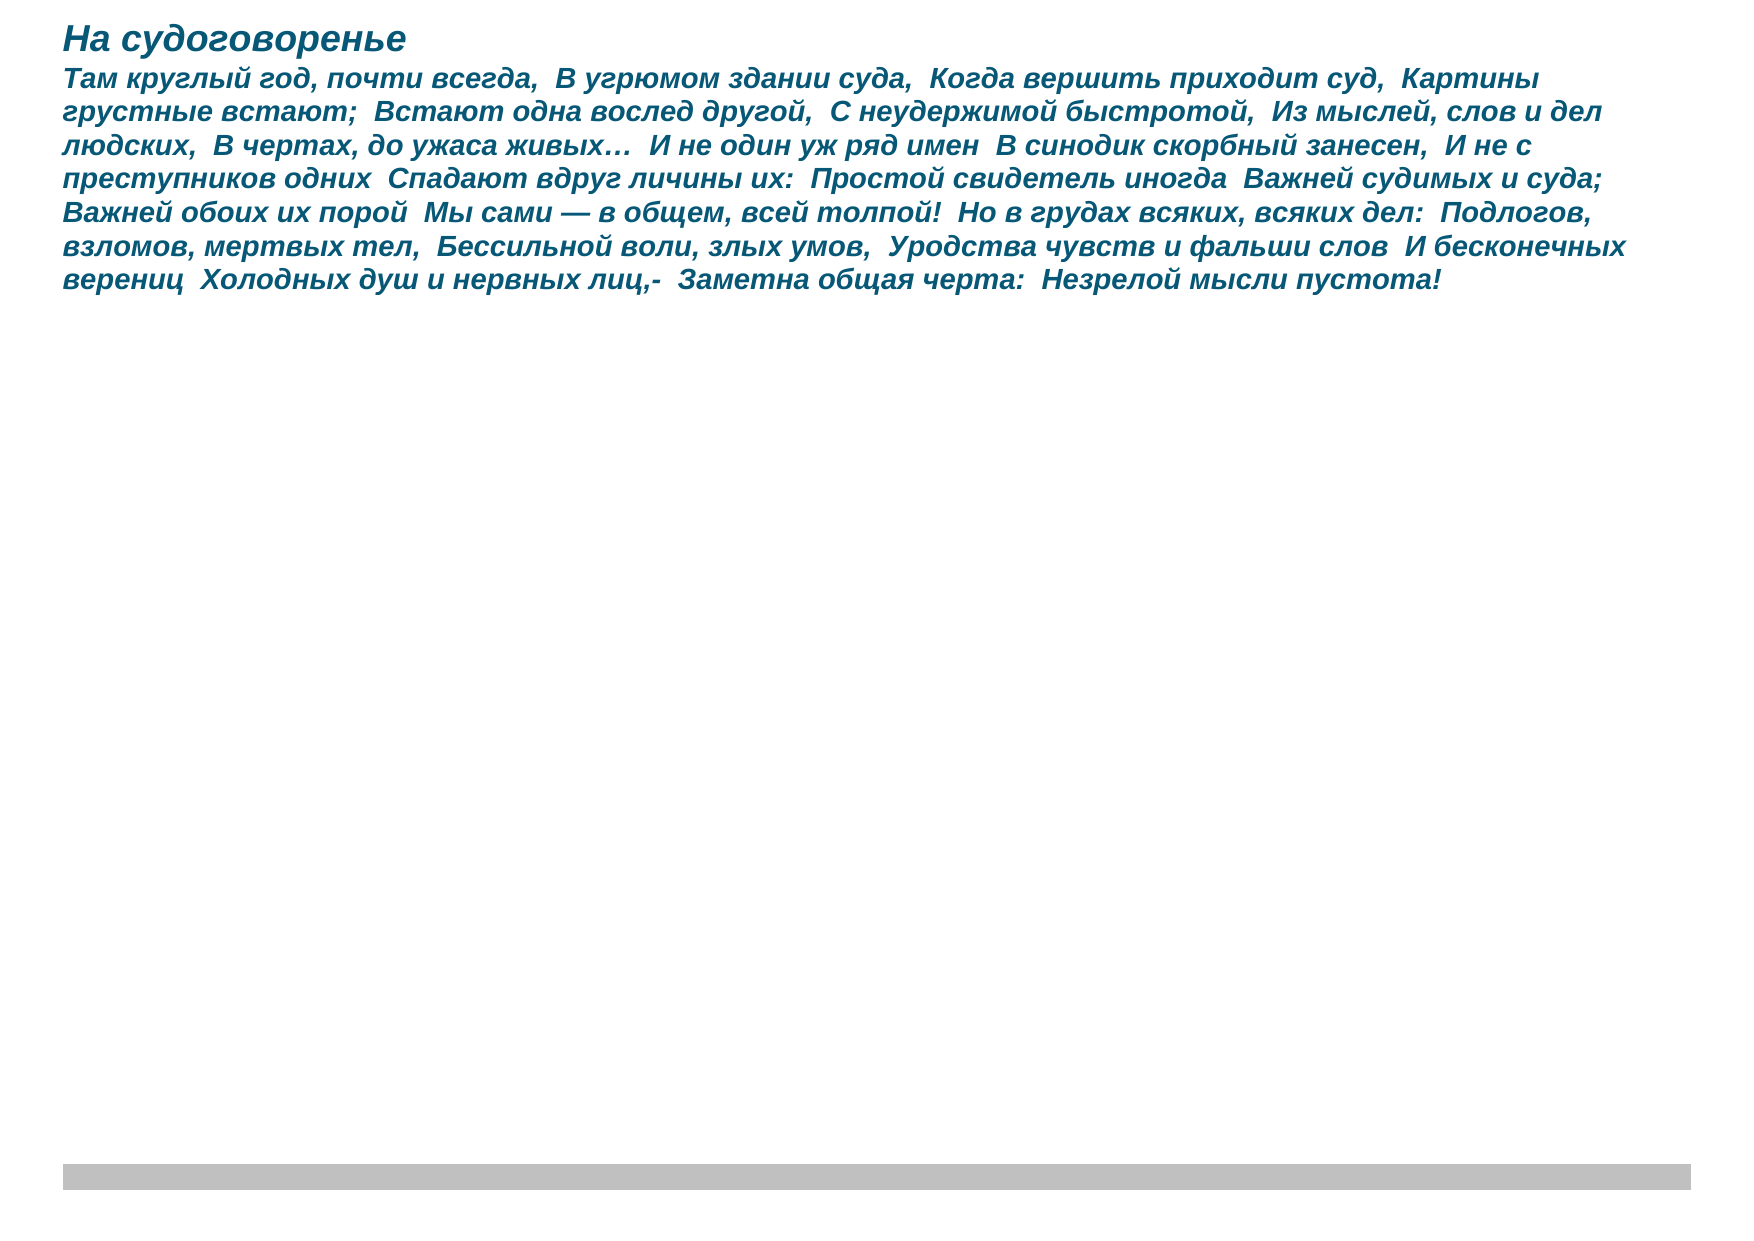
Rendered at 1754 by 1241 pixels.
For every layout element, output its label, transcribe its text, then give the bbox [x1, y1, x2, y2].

subtitle На судоговоренье [62, 17, 1691, 60]
text Там круглый год, почти всегда, [62, 61, 1691, 296]
